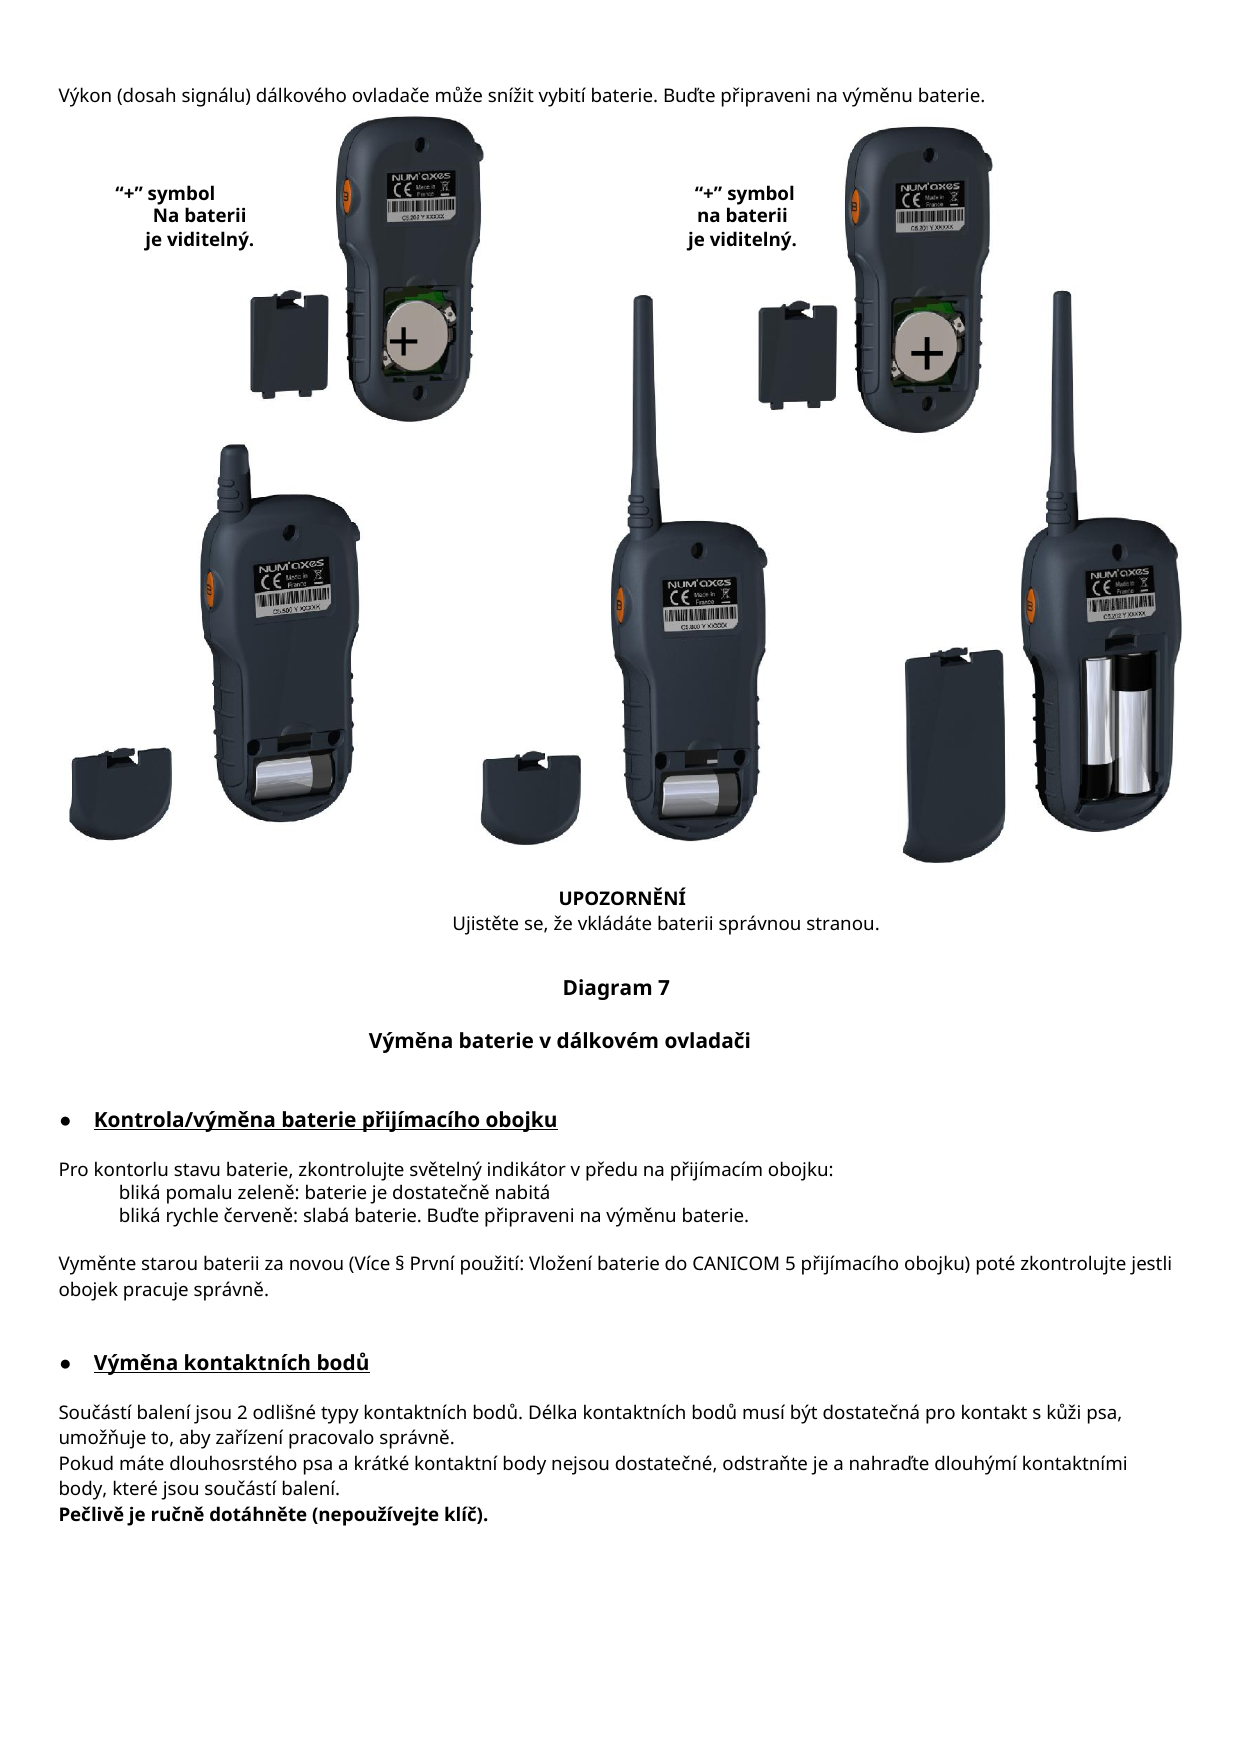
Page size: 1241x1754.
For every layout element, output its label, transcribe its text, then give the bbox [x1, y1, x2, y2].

text Součástí balení jsou 2 odlišné typy kontaktních bodů. Délka kontaktních bodů musí být dostatečná pro kontakt s kůži psa, umožňuje to, aby zařízení pracovalo správně. [58, 1399, 1182, 1450]
text + + [387, 251, 1182, 391]
text Ujistěte se, že vkládáte baterii správnou stranou. [452, 911, 1182, 936]
text bliká rychle červeně: slabá baterie. Buďte připraveni na výměnu baterie. [119, 1204, 1182, 1227]
table_cell je viditelný. [471, 228, 831, 251]
text Diagram 7 [562, 973, 1182, 1001]
text Vyměnte starou baterii za novou (Více § První použití: Vložení baterie do CANICOM 5 přijímacího obojku) poté zkontrolujte jestli obojek pracuje správně. [58, 1251, 1182, 1302]
text Pokud máte dlouhosrstého psa a krátké kontaktní body nejsou dostatečné, odstraňte je a nahraďte dlouhýmí kontaktními body, které jsou součástí balení. [58, 1450, 1182, 1501]
table_cell na baterii [471, 205, 831, 227]
text Výměna baterie v dálkovém ovladači [369, 1026, 1182, 1054]
table_cell je viditelný. [110, 228, 471, 251]
text bliká pomalu zeleně: baterie je dostatečně nabitá [119, 1181, 1182, 1204]
text UPOZORNĚNÍ [558, 885, 1182, 910]
table_header “+” symbol [471, 182, 831, 204]
text Pečlivě je ručně dotáhněte (nepoužívejte klíč). [58, 1501, 1182, 1527]
picture [63, 107, 1186, 867]
list Kontrola/výměna baterie přijímacího obojku [59, 1105, 1182, 1133]
text Pro kontorlu stavu baterie, zkontrolujte světelný indikátor v předu na přijímacím obojku: [58, 1156, 1182, 1181]
text Výkon (dosah signálu) dálkového ovladače může snížit vybití baterie. Buďte připraveni na výměnu baterie. [58, 82, 1182, 107]
list Výměna kontaktních bodů [59, 1348, 1182, 1376]
table_header “+” symbol [110, 182, 471, 204]
table_cell Na baterii [110, 205, 471, 227]
